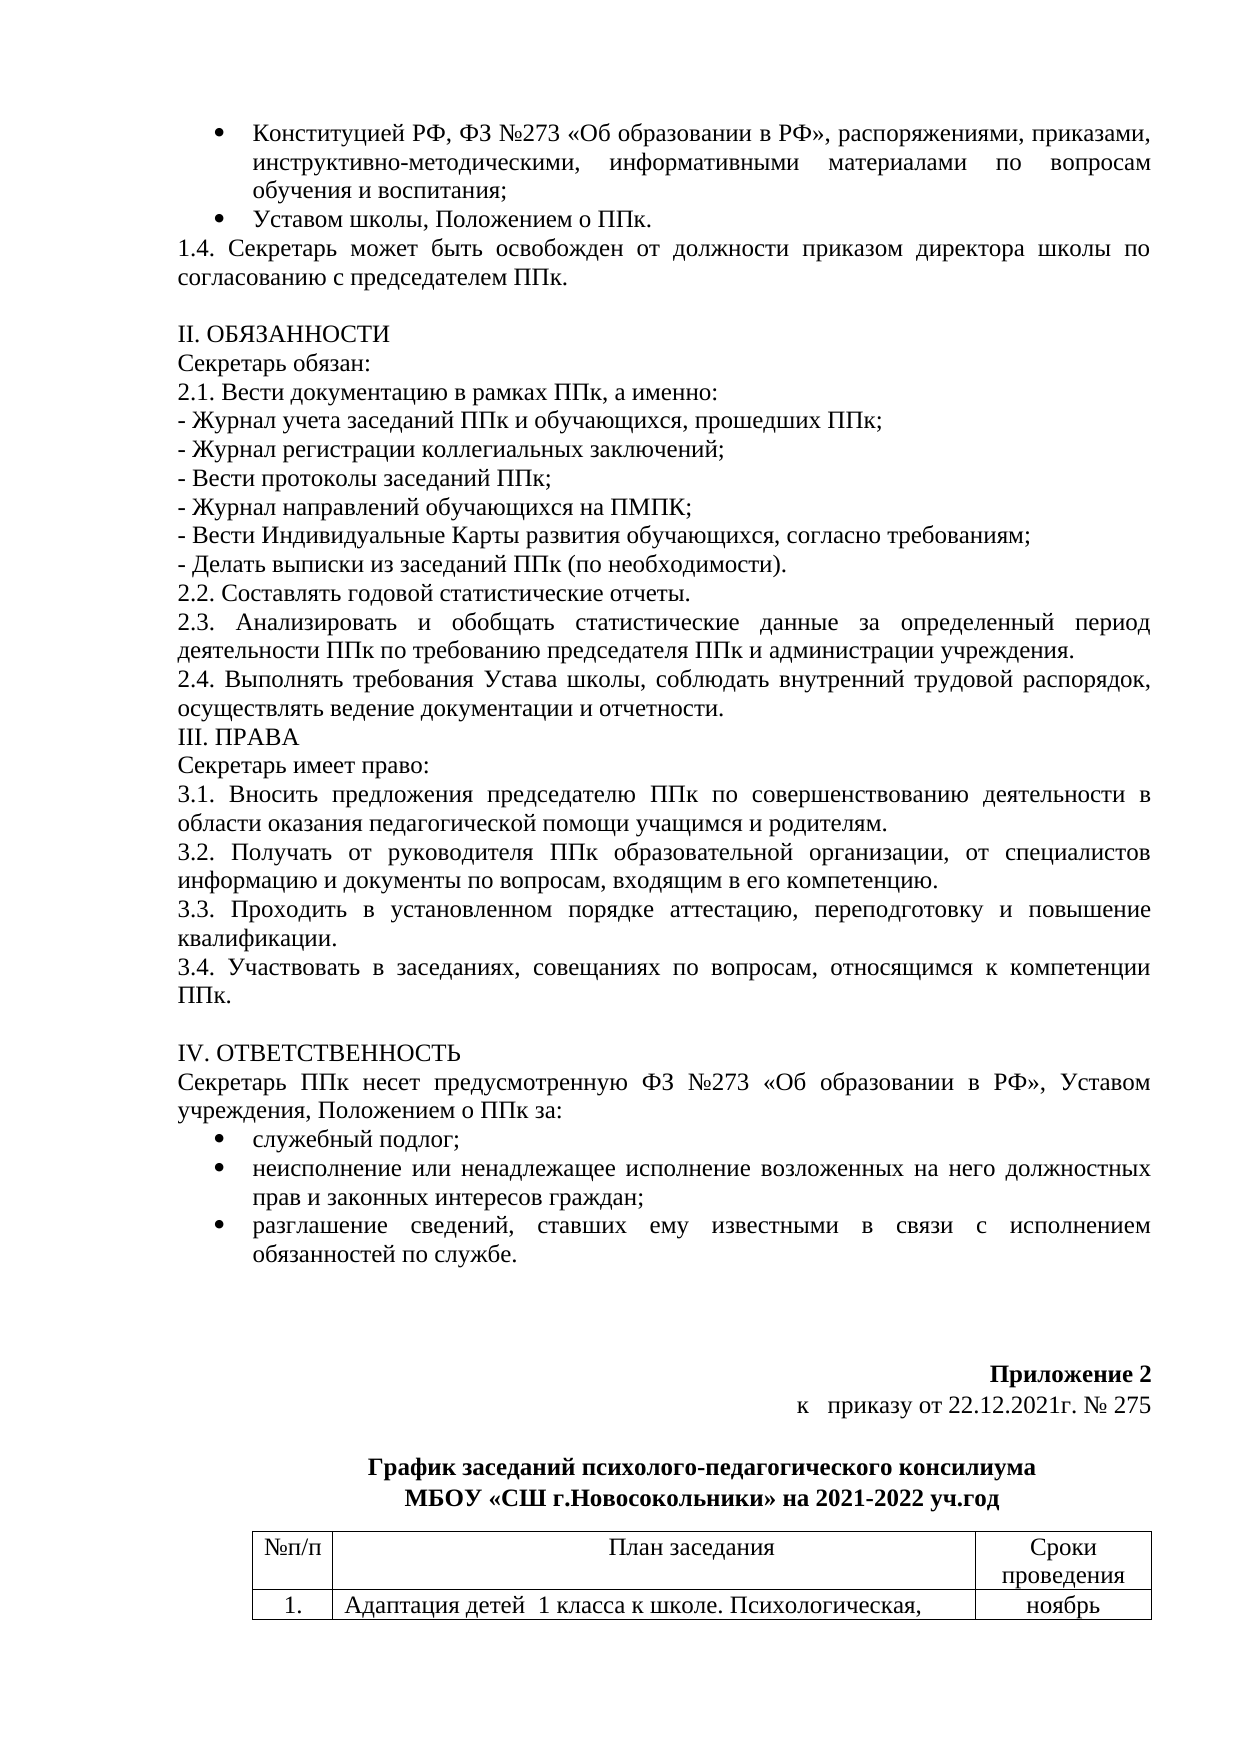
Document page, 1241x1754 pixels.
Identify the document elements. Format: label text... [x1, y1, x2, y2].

text - Журнал направлений обучающихся на ПМПК; [177, 492, 1152, 521]
table_header Сроки проведения [976, 1532, 1151, 1589]
table_header №п/п [253, 1532, 332, 1589]
text - Журнал регистрации коллегиальных заключений; [177, 434, 1152, 463]
text Секретарь обязан: [177, 348, 1152, 377]
text 3.3. Проходить в установленном порядке аттестацию, переподготовку и повышение квалификации. [177, 894, 1152, 952]
text Секретарь имеет право: [177, 751, 1152, 779]
text 1.4. Секретарь может быть освобожден от должности приказом директора школы по согласованию с председателем ППк. [177, 233, 1152, 291]
list Конституцией РФ, ФЗ №273 «Об образовании в РФ», распоряжениями, приказами, инструктивно-методическими, информативными материалами по вопросам обучения и воспитания; [215, 118, 1152, 204]
text 2.1. Вести документацию в рамках ППк, а именно: [177, 377, 1152, 406]
text 2.2. Составлять годовой статистические отчеты. [177, 578, 1152, 607]
list Уставом школы, Положением о ППк. [215, 204, 1152, 233]
text к приказу от 22.12.2021г. № 275 [252, 1390, 1152, 1419]
table_cell ноябрь [976, 1590, 1151, 1619]
text 2.4. Выполнять требования Устава школы, соблюдать внутренний трудовой распорядок, осуществлять ведение документации и отчетности. [177, 664, 1152, 722]
text - Делать выписки из заседаний ППк (по необходимости). [177, 549, 1152, 578]
text - Вести протоколы заседаний ППк; [177, 463, 1152, 492]
list неисполнение или ненадлежащее исполнение возложенных на него должностных прав и законных интересов граждан; [215, 1153, 1152, 1211]
text График заседаний психолого-педагогического консилиума [252, 1452, 1152, 1481]
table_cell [333, 1590, 975, 1619]
text Секретарь ППк несет предусмотренную ФЗ №273 «Об образовании в РФ», Уставом учреждения, Положением о ППк за: [177, 1067, 1152, 1124]
text 3.4. Участвовать в заседаниях, совещаниях по вопросам, относящимся к компетенции ППк. [177, 952, 1152, 1009]
table_header План заседания [333, 1532, 975, 1589]
list разглашение сведений, ставших ему известными в связи с исполнением обязанностей по службе. [215, 1211, 1152, 1268]
list служебный подлог; [215, 1124, 1152, 1153]
text 3.2. Получать от руководителя ППк образовательной организации, от специалистов информацию и документы по вопросам, входящим в его компетенцию. [177, 837, 1152, 894]
text - Вести Индивидуальные Карты развития обучающихся, согласно требованиям; [177, 521, 1152, 549]
text Приложение 2 [252, 1359, 1152, 1388]
table_cell 1. [253, 1590, 332, 1619]
text 3.1. Вносить предложения председателю ППк по совершенствованию деятельности в области оказания педагогической помощи учащимся и родителям. [177, 779, 1152, 837]
text - Журнал учета заседаний ППк и обучающихся, прошедших ППк; [177, 406, 1152, 434]
text III. ПРАВА [177, 722, 1152, 751]
text II. ОБЯЗАННОСТИ [177, 319, 1152, 348]
text IV. ОТВЕТСТВЕННОСТЬ [177, 1038, 1152, 1067]
text МБОУ «СШ г.Новосокольники» на 2021-2022 уч.год [252, 1483, 1152, 1512]
text 2.3. Анализировать и обобщать статистические данные за определенный период деятельности ППк по требованию председателя ППк и администрации учреждения. [177, 607, 1152, 664]
